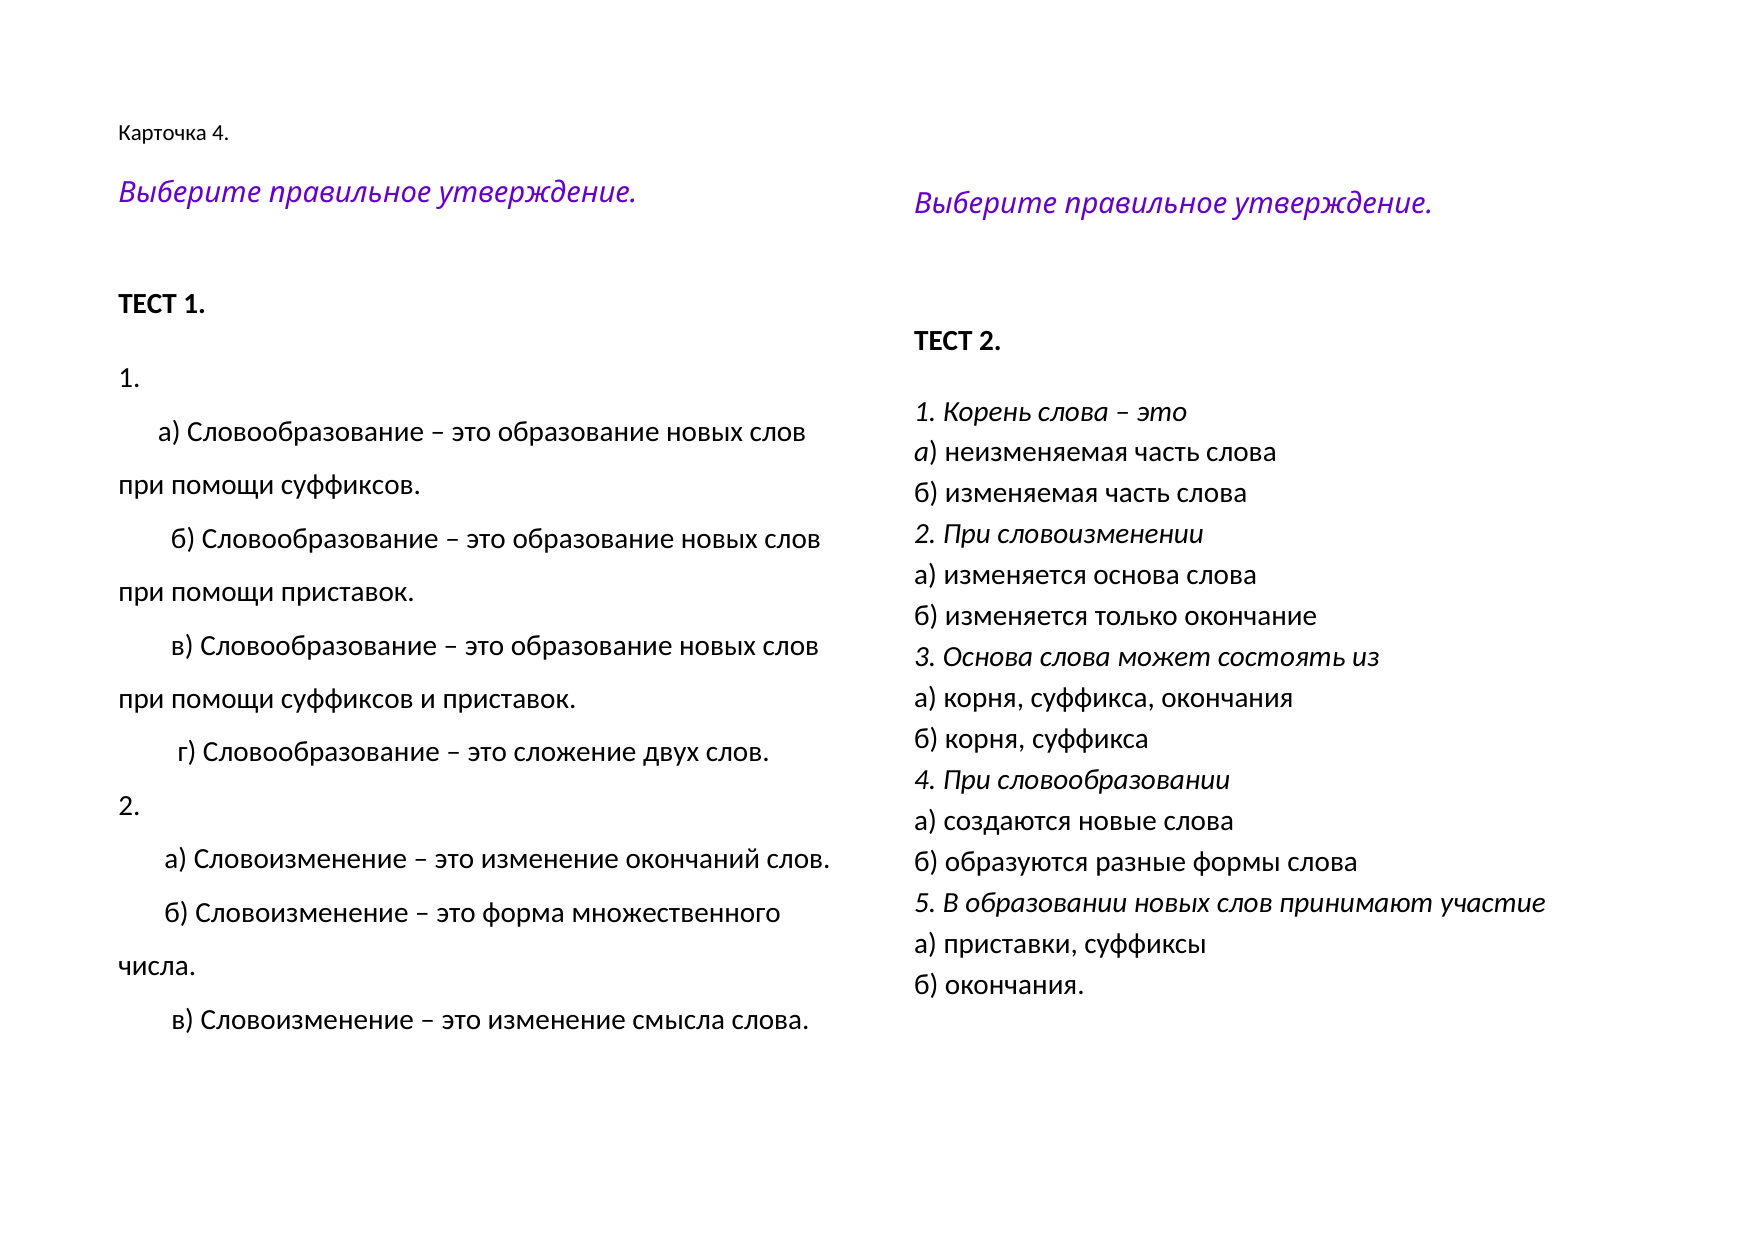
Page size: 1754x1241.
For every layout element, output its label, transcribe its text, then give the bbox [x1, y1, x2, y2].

text б) Словоизменение – это форма множественного числа. [118, 894, 840, 983]
text Выберите правильное утверждение. [914, 183, 1636, 222]
text ТЕСТ 1. [118, 285, 840, 321]
text б) образуются разные формы слова [914, 843, 1636, 878]
text б) Словообразование – это образование новых слов при помощи приставок. [118, 520, 840, 609]
text а) изменяется основа слова [914, 556, 1636, 592]
text а) приставки, суффиксы [914, 925, 1636, 960]
text 2. [118, 787, 840, 823]
text 2. При словоизменении [914, 515, 1636, 551]
text а) создаются новые слова [914, 802, 1636, 838]
text а) корня, суффикса, окончания [914, 679, 1636, 715]
text в) Словоизменение – это изменение смысла слова. [118, 1001, 840, 1036]
text г) Словообразование – это сложение двух слов. [118, 733, 840, 769]
text б) корня, суффикса [914, 720, 1636, 756]
text Выберите правильное утверждение. [118, 171, 840, 211]
text 4. При словообразовании [914, 761, 1636, 797]
text 1. [118, 359, 840, 395]
text б) изменяется только окончание [914, 597, 1636, 633]
text Карточка 4. [118, 118, 840, 146]
text б) окончания. [914, 966, 1636, 1001]
text в) Словообразование – это образование новых слов при помощи суффиксов и приставок. [118, 627, 840, 716]
text а) Словообразование – это образование новых слов при помощи суффиксов. [118, 413, 840, 502]
text а) неизменяемая часть слова [914, 433, 1636, 469]
text а) Словоизменение – это изменение окончаний слов. [118, 840, 840, 876]
text 3. Основа слова может состоять из [914, 638, 1636, 674]
text ТЕСТ 2. [914, 322, 1636, 358]
text 1. Корень слова – это [914, 393, 1636, 428]
text б) изменяемая часть слова [914, 474, 1636, 510]
text 5. В образовании новых слов принимают участие [914, 884, 1636, 919]
